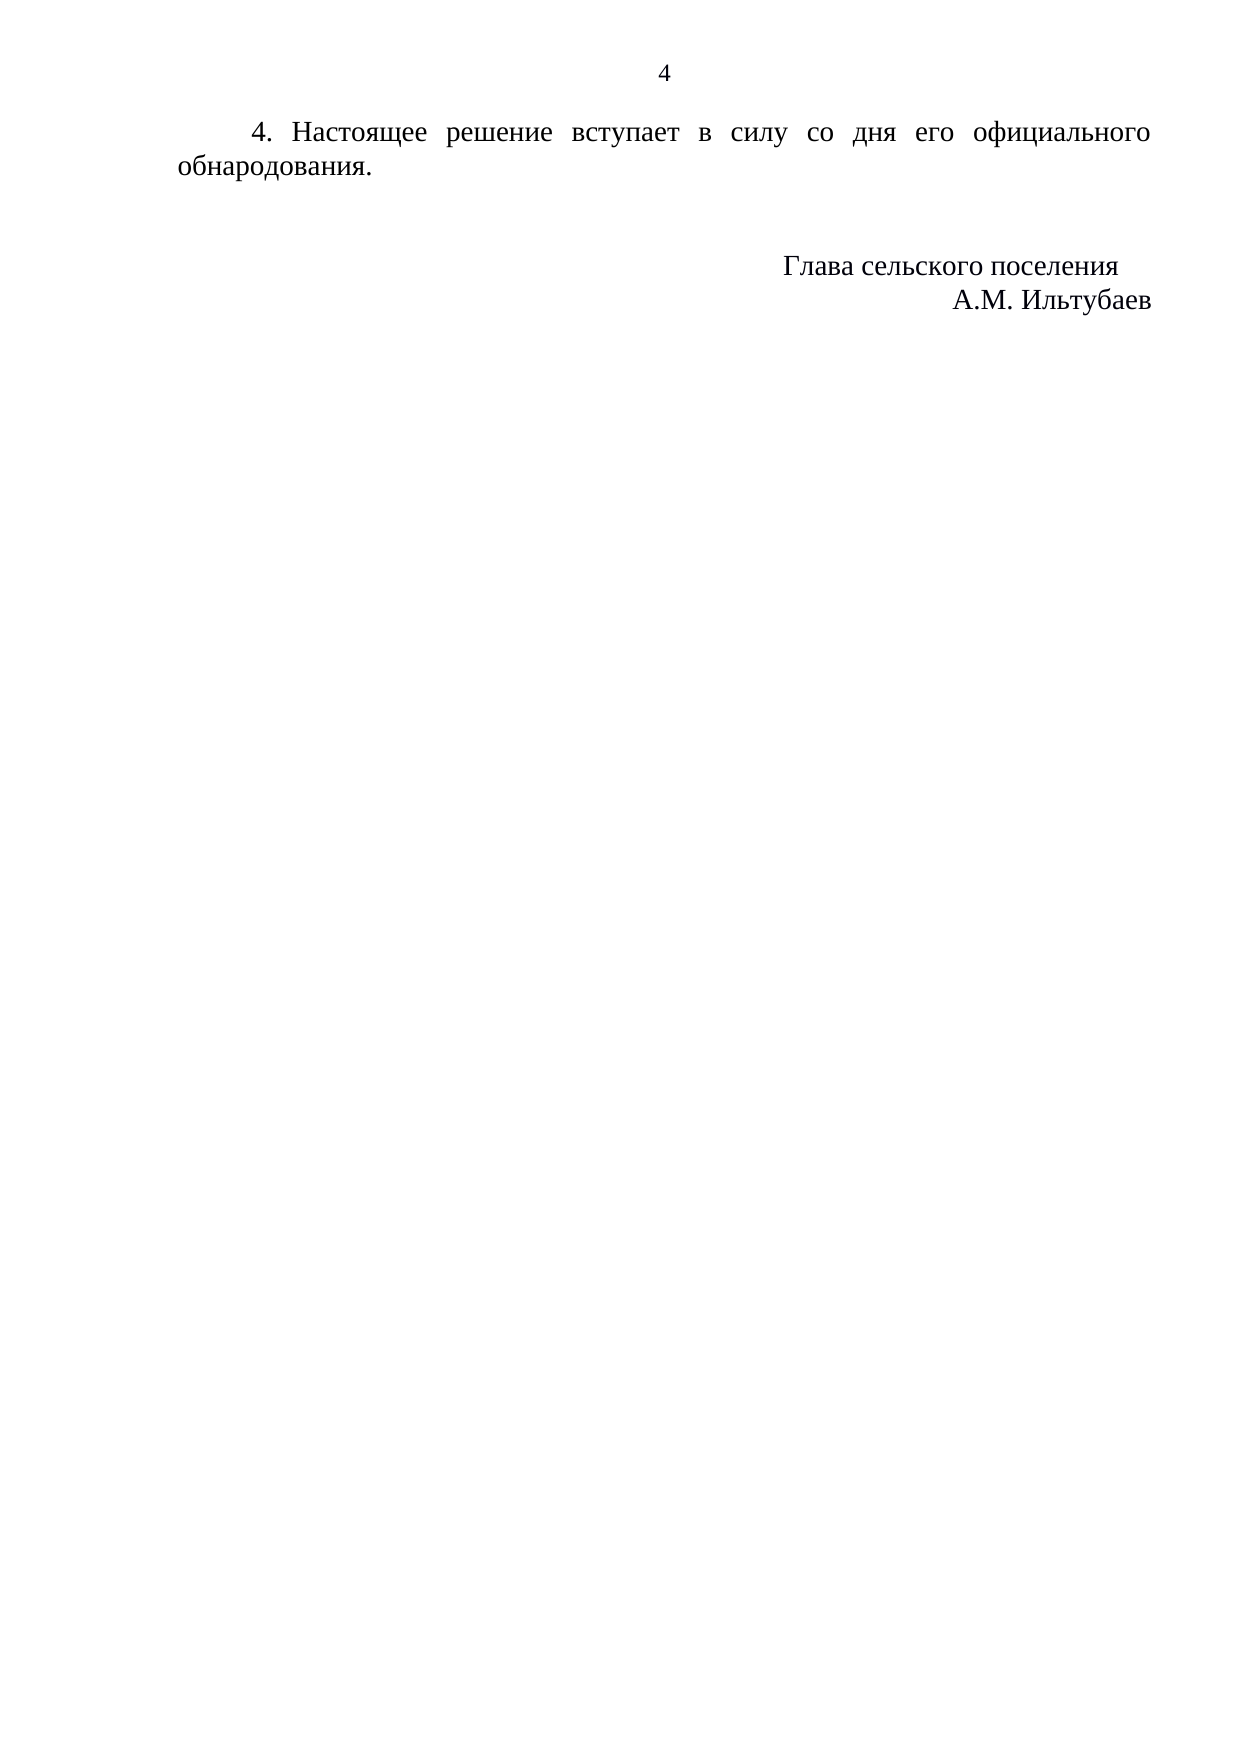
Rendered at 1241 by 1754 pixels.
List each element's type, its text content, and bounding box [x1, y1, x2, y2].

text 4. Настоящее решение вступает в силу со дня его официального обнародования. [177, 114, 1152, 181]
text Глава сельского поселения [177, 248, 1152, 282]
text А.М. Ильтубаев [177, 282, 1152, 316]
